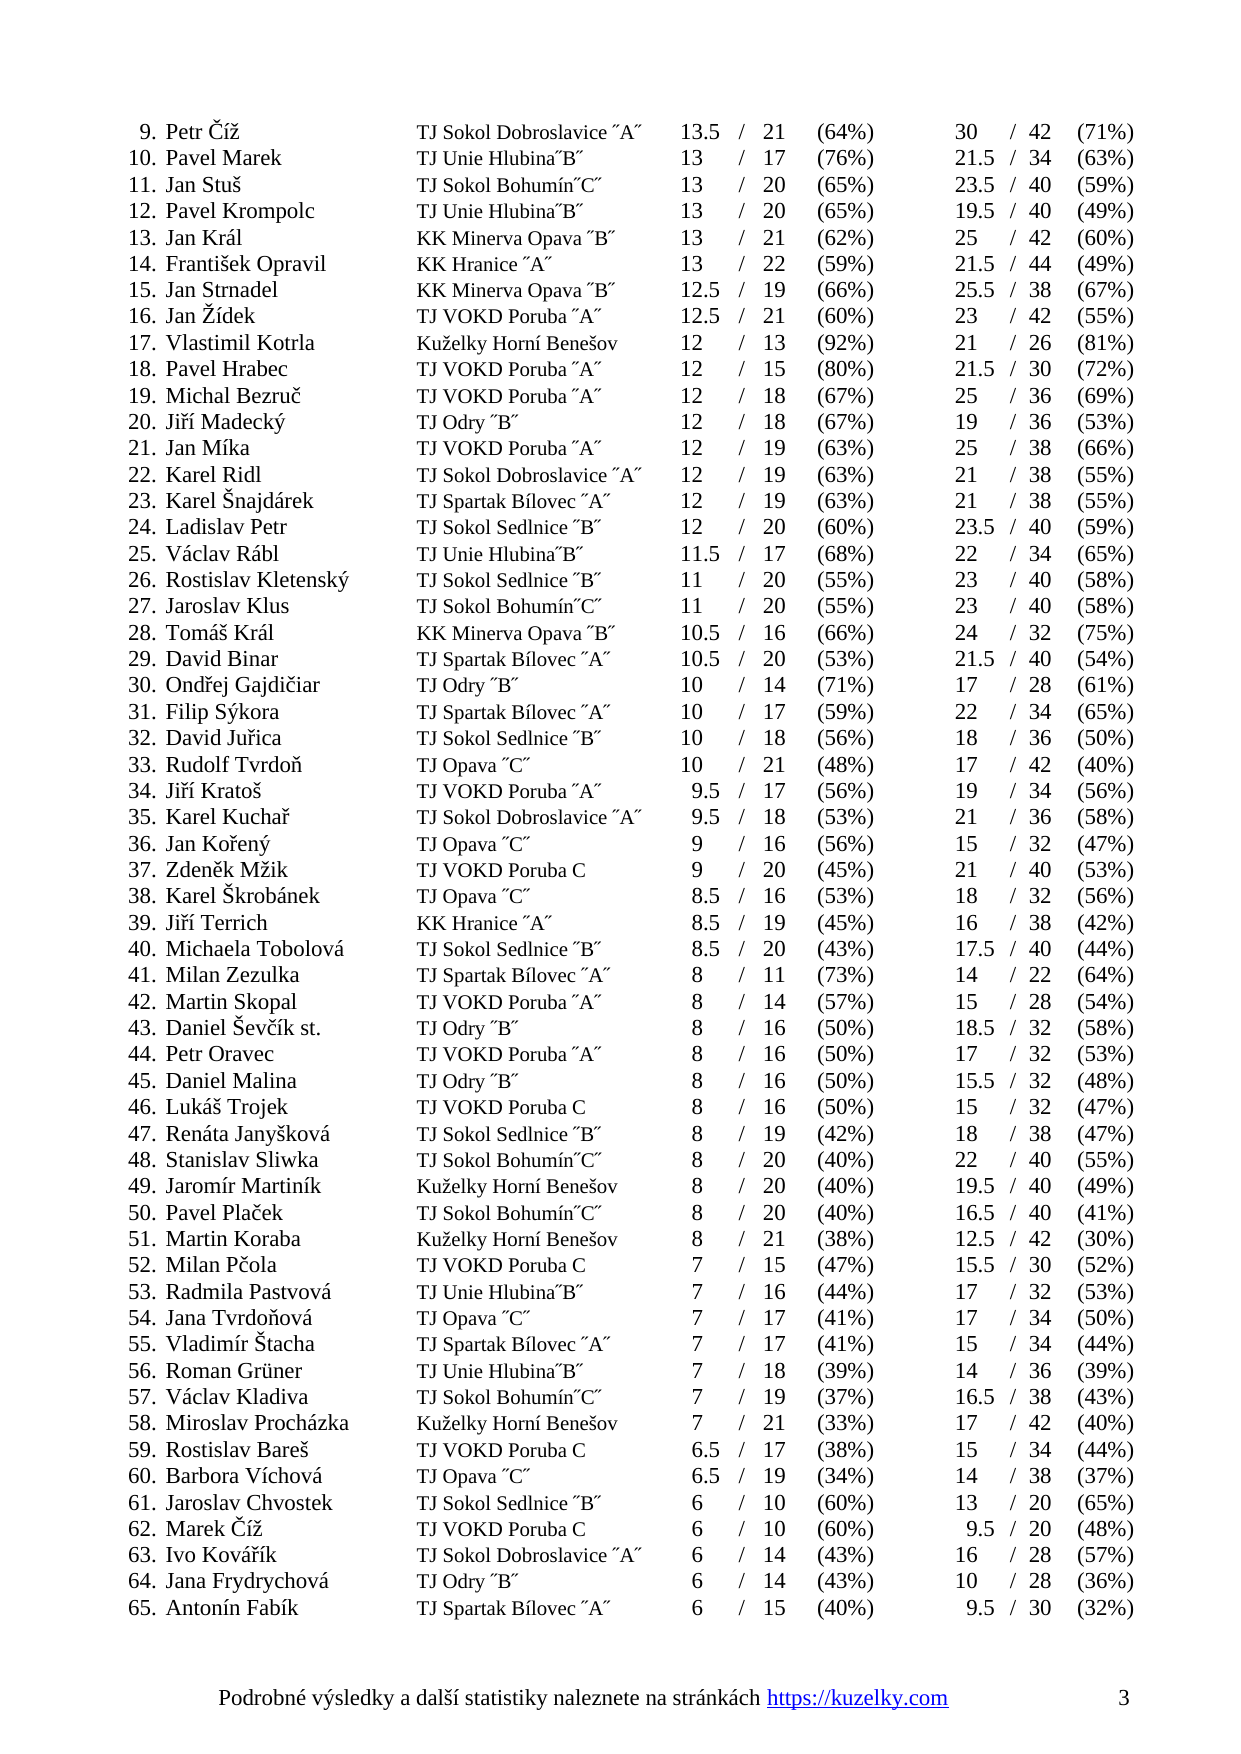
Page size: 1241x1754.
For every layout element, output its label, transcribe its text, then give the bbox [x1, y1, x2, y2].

text 10. Pavel Marek TJ Unie Hlubina˝B˝ 13 / 17 (76%) 21.5 / 34 (63%) [106, 144, 1134, 171]
text 45. Daniel Malina TJ Odry ˝B˝ 8 / 16 (50%) 15.5 / 32 (48%) [106, 1067, 1134, 1093]
text 57. Václav Kladiva TJ Sokol Bohumín˝C˝ 7 / 19 (37%) 16.5 / 38 (43%) [106, 1383, 1134, 1409]
text 46. Lukáš Trojek TJ VOKD Poruba C 8 / 16 (50%) 15 / 32 (47%) [106, 1093, 1134, 1119]
text 30. Ondřej Gajdičiar TJ Odry ˝B˝ 10 / 14 (71%) 17 / 28 (61%) [106, 672, 1134, 698]
text 13. Jan Král KK Minerva Opava ˝B˝ 13 / 21 (62%) 25 / 42 (60%) [106, 223, 1134, 250]
text 28. Tomáš Král KK Minerva Opava ˝B˝ 10.5 / 16 (66%) 24 / 32 (75%) [106, 619, 1134, 645]
text 32. David Juřica TJ Sokol Sedlnice ˝B˝ 10 / 18 (56%) 18 / 36 (50%) [106, 724, 1134, 751]
text 55. Vladimír Štacha TJ Spartak Bílovec ˝A˝ 7 / 17 (41%) 15 / 34 (44%) [106, 1330, 1134, 1357]
text 58. Miroslav Procházka Kuželky Horní Benešov 7 / 21 (33%) 17 / 42 (40%) [106, 1409, 1134, 1436]
text 27. Jaroslav Klus TJ Sokol Bohumín˝C˝ 11 / 20 (55%) 23 / 40 (58%) [106, 592, 1134, 619]
text 64. Jana Frydrychová TJ Odry ˝B˝ 6 / 14 (43%) 10 / 28 (36%) [106, 1568, 1134, 1594]
text 23. Karel Šnajdárek TJ Spartak Bílovec ˝A˝ 12 / 19 (63%) 21 / 38 (55%) [106, 487, 1134, 513]
text 61. Jaroslav Chvostek TJ Sokol Sedlnice ˝B˝ 6 / 10 (60%) 13 / 20 (65%) [106, 1488, 1134, 1515]
text 39. Jiří Terrich KK Hranice ˝A˝ 8.5 / 19 (45%) 16 / 38 (42%) [106, 909, 1134, 935]
text 18. Pavel Hrabec TJ VOKD Poruba ˝A˝ 12 / 15 (80%) 21.5 / 30 (72%) [106, 355, 1134, 382]
text 54. Jana Tvrdoňová TJ Opava ˝C˝ 7 / 17 (41%) 17 / 34 (50%) [106, 1304, 1134, 1330]
text 40. Michaela Tobolová TJ Sokol Sedlnice ˝B˝ 8.5 / 20 (43%) 17.5 / 40 (44%) [106, 935, 1134, 961]
text 52. Milan Pčola TJ VOKD Poruba C 7 / 15 (47%) 15.5 / 30 (52%) [106, 1251, 1134, 1278]
text 33. Rudolf Tvrdoň TJ Opava ˝C˝ 10 / 21 (48%) 17 / 42 (40%) [106, 751, 1134, 777]
text 35. Karel Kuchař TJ Sokol Dobroslavice ˝A˝ 9.5 / 18 (53%) 21 / 36 (58%) [106, 803, 1134, 830]
text 16. Jan Žídek TJ VOKD Poruba ˝A˝ 12.5 / 21 (60%) 23 / 42 (55%) [106, 303, 1134, 329]
text 11. Jan Stuš TJ Sokol Bohumín˝C˝ 13 / 20 (65%) 23.5 / 40 (59%) [106, 171, 1134, 197]
text 49. Jaromír Martiník Kuželky Horní Benešov 8 / 20 (40%) 19.5 / 40 (49%) [106, 1172, 1134, 1199]
text 59. Rostislav Bareš TJ VOKD Poruba C 6.5 / 17 (38%) 15 / 34 (44%) [106, 1436, 1134, 1462]
text 12. Pavel Krompolc TJ Unie Hlubina˝B˝ 13 / 20 (65%) 19.5 / 40 (49%) [106, 197, 1134, 223]
text 65. Antonín Fabík TJ Spartak Bílovec ˝A˝ 6 / 15 (40%) 9.5 / 30 (32%) [106, 1594, 1134, 1620]
text 19. Michal Bezruč TJ VOKD Poruba ˝A˝ 12 / 18 (67%) 25 / 36 (69%) [106, 382, 1134, 408]
text 38. Karel Škrobánek TJ Opava ˝C˝ 8.5 / 16 (53%) 18 / 32 (56%) [106, 882, 1134, 909]
text 14. František Opravil KK Hranice ˝A˝ 13 / 22 (59%) 21.5 / 44 (49%) [106, 250, 1134, 276]
text 25. Václav Rábl TJ Unie Hlubina˝B˝ 11.5 / 17 (68%) 22 / 34 (65%) [106, 540, 1134, 566]
text 60. Barbora Víchová TJ Opava ˝C˝ 6.5 / 19 (34%) 14 / 38 (37%) [106, 1462, 1134, 1488]
text 51. Martin Koraba Kuželky Horní Benešov 8 / 21 (38%) 12.5 / 42 (30%) [106, 1225, 1134, 1251]
text 42. Martin Skopal TJ VOKD Poruba ˝A˝ 8 / 14 (57%) 15 / 28 (54%) [106, 988, 1134, 1014]
text 56. Roman Grüner TJ Unie Hlubina˝B˝ 7 / 18 (39%) 14 / 36 (39%) [106, 1357, 1134, 1383]
text 26. Rostislav Kletenský TJ Sokol Sedlnice ˝B˝ 11 / 20 (55%) 23 / 40 (58%) [106, 566, 1134, 592]
text 43. Daniel Ševčík st. TJ Odry ˝B˝ 8 / 16 (50%) 18.5 / 32 (58%) [106, 1014, 1134, 1041]
text 50. Pavel Plaček TJ Sokol Bohumín˝C˝ 8 / 20 (40%) 16.5 / 40 (41%) [106, 1199, 1134, 1225]
text 17. Vlastimil Kotrla Kuželky Horní Benešov 12 / 13 (92%) 21 / 26 (81%) [106, 329, 1134, 355]
text 63. Ivo Kovářík TJ Sokol Dobroslavice ˝A˝ 6 / 14 (43%) 16 / 28 (57%) [106, 1541, 1134, 1568]
text 9. Petr Číž TJ Sokol Dobroslavice ˝A˝ 13.5 / 21 (64%) 30 / 42 (71%) [106, 118, 1134, 144]
text 36. Jan Kořený TJ Opava ˝C˝ 9 / 16 (56%) 15 / 32 (47%) [106, 830, 1134, 856]
text 20. Jiří Madecký TJ Odry ˝B˝ 12 / 18 (67%) 19 / 36 (53%) [106, 408, 1134, 434]
text 21. Jan Míka TJ VOKD Poruba ˝A˝ 12 / 19 (63%) 25 / 38 (66%) [106, 434, 1134, 461]
text 15. Jan Strnadel KK Minerva Opava ˝B˝ 12.5 / 19 (66%) 25.5 / 38 (67%) [106, 276, 1134, 303]
text 29. David Binar TJ Spartak Bílovec ˝A˝ 10.5 / 20 (53%) 21.5 / 40 (54%) [106, 645, 1134, 672]
text 62. Marek Číž TJ VOKD Poruba C 6 / 10 (60%) 9.5 / 20 (48%) [106, 1515, 1134, 1541]
text 37. Zdeněk Mžik TJ VOKD Poruba C 9 / 20 (45%) 21 / 40 (53%) [106, 856, 1134, 882]
text 47. Renáta Janyšková TJ Sokol Sedlnice ˝B˝ 8 / 19 (42%) 18 / 38 (47%) [106, 1119, 1134, 1146]
text 31. Filip Sýkora TJ Spartak Bílovec ˝A˝ 10 / 17 (59%) 22 / 34 (65%) [106, 698, 1134, 724]
text 44. Petr Oravec TJ VOKD Poruba ˝A˝ 8 / 16 (50%) 17 / 32 (53%) [106, 1041, 1134, 1067]
text 34. Jiří Kratoš TJ VOKD Poruba ˝A˝ 9.5 / 17 (56%) 19 / 34 (56%) [106, 777, 1134, 803]
text 41. Milan Zezulka TJ Spartak Bílovec ˝A˝ 8 / 11 (73%) 14 / 22 (64%) [106, 961, 1134, 988]
text 24. Ladislav Petr TJ Sokol Sedlnice ˝B˝ 12 / 20 (60%) 23.5 / 40 (59%) [106, 513, 1134, 540]
text 53. Radmila Pastvová TJ Unie Hlubina˝B˝ 7 / 16 (44%) 17 / 32 (53%) [106, 1278, 1134, 1304]
text 48. Stanislav Sliwka TJ Sokol Bohumín˝C˝ 8 / 20 (40%) 22 / 40 (55%) [106, 1146, 1134, 1172]
text 22. Karel Ridl TJ Sokol Dobroslavice ˝A˝ 12 / 19 (63%) 21 / 38 (55%) [106, 461, 1134, 487]
